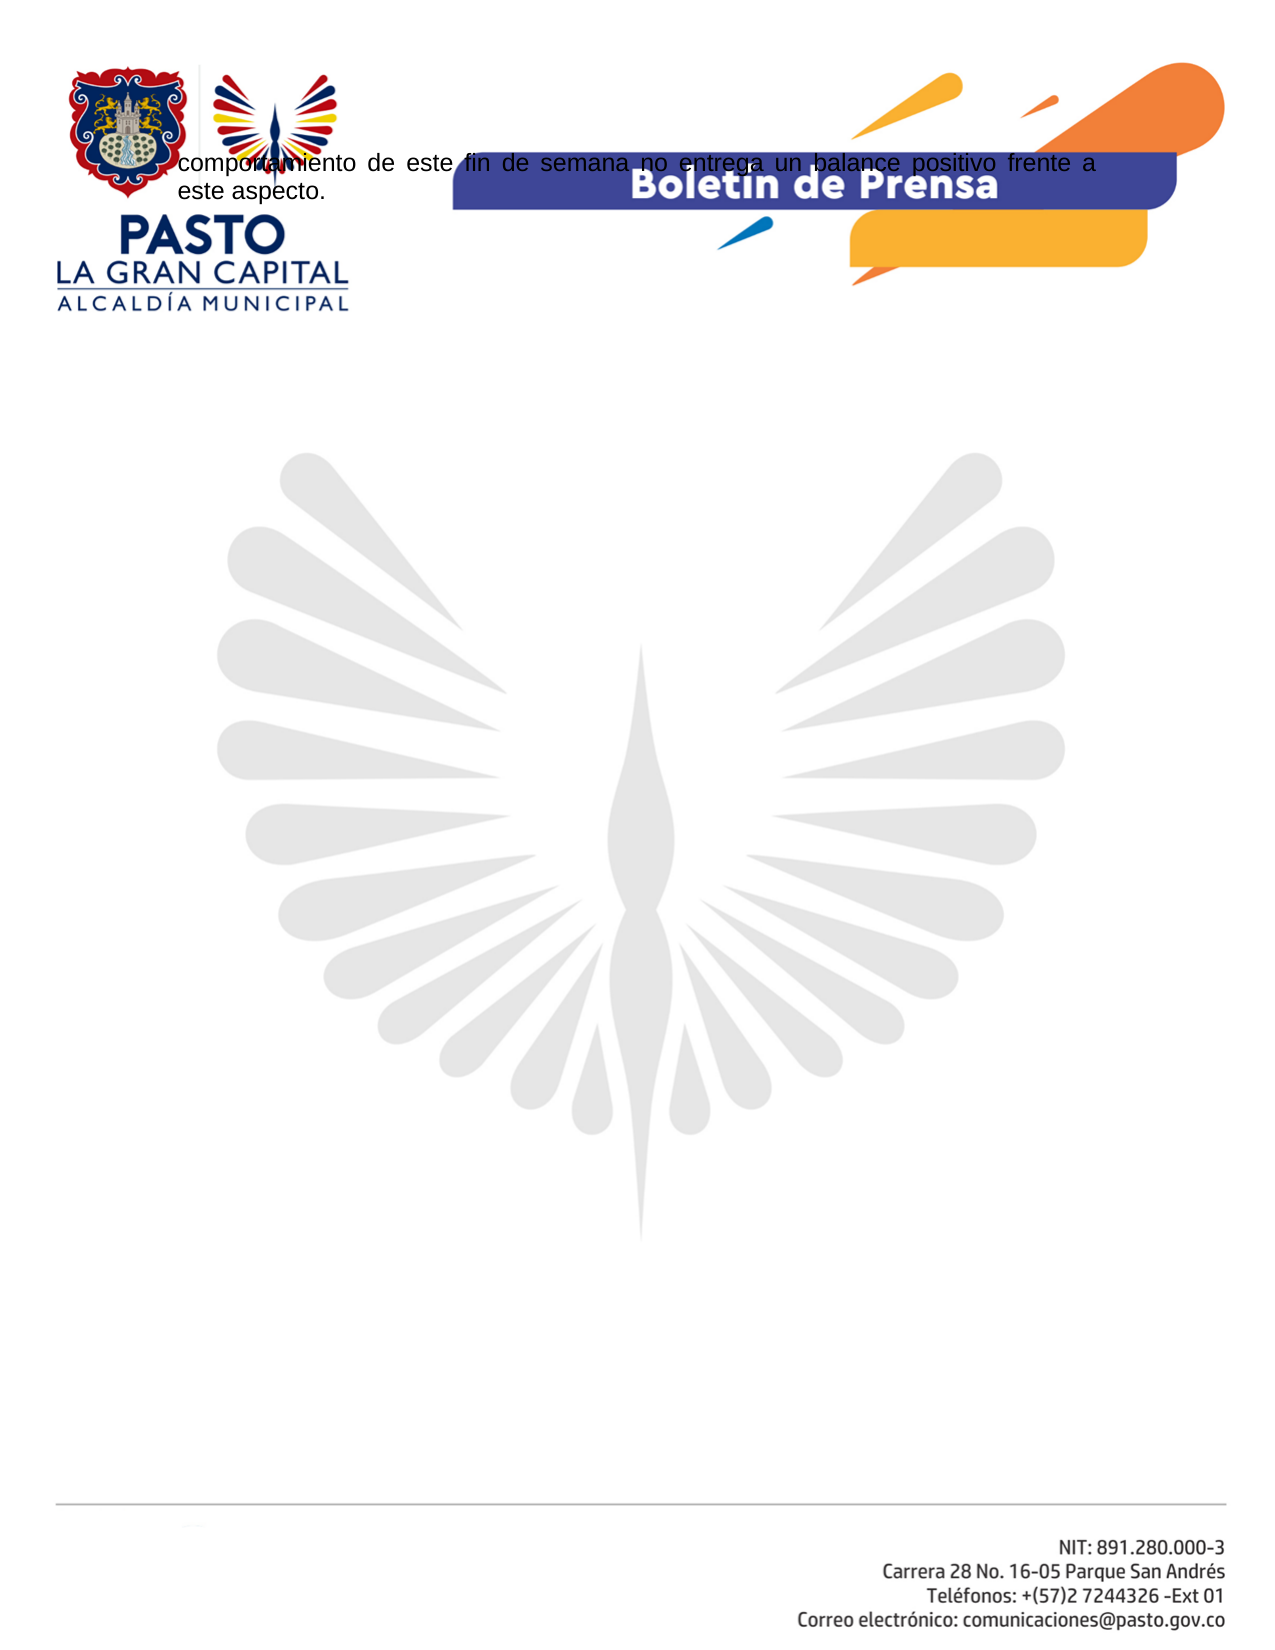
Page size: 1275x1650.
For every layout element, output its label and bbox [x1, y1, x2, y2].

picture [0, 0, 1270, 1650]
text [177, 148, 1098, 205]
